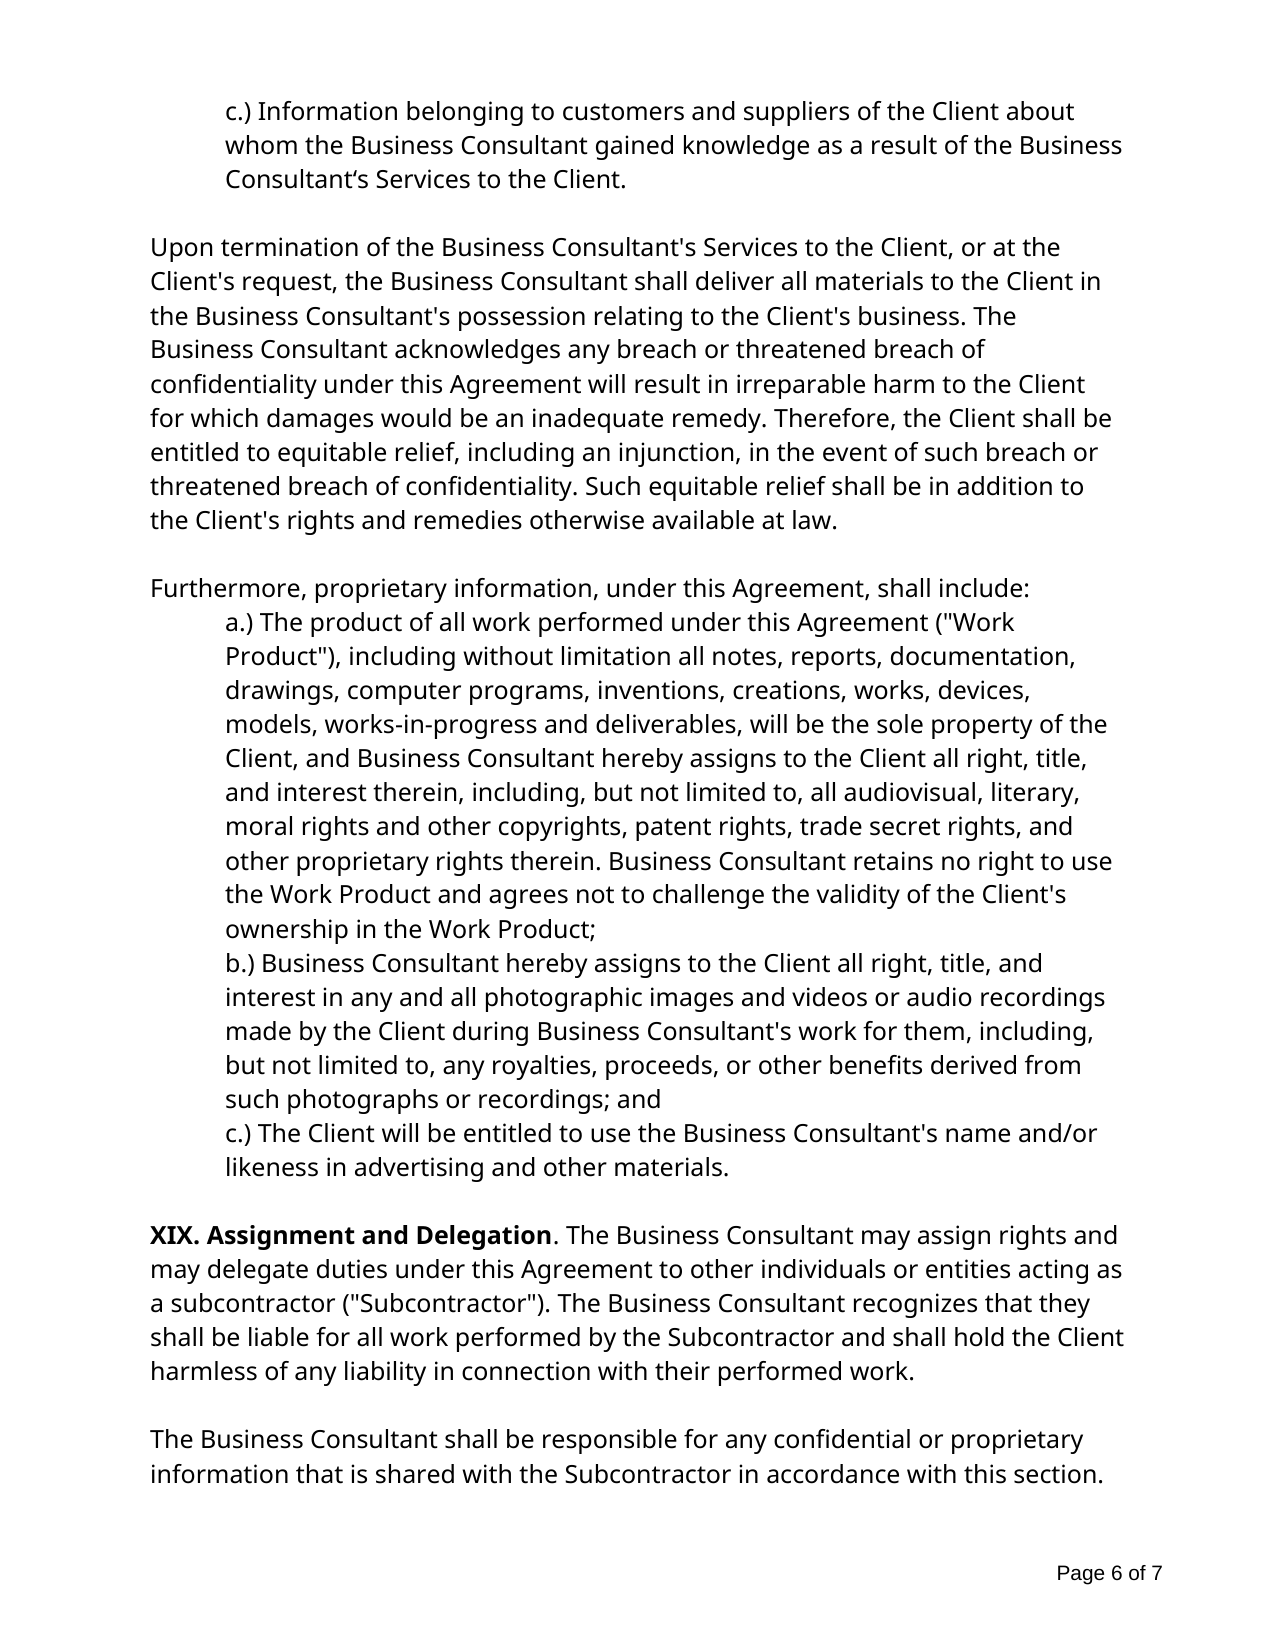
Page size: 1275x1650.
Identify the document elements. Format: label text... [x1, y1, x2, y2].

text c.) Information belonging to customers and suppliers of the Client about whom the Business Consultant gained knowledge as a result of the Business Consultant‘s Services to the Client. [225, 94, 1125, 196]
text XIX. Assignment and Delegation. The Business Consultant may assign rights and may delegate duties under this Agreement to other individuals or entities acting as a subcontractor ("Subcontractor"). The Business Consultant recognizes that they shall be liable for all work performed by the Subcontractor and shall hold the Client harmless of any liability in connection with their performed work. [150, 1218, 1125, 1388]
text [150, 1422, 1125, 1490]
text a.) The product of all work performed under this Agreement ("Work Product"), including without limitation all notes, reports, documentation, drawings, computer programs, inventions, creations, works, devices, models, works-in-progress and deliverables, will be the sole property of the Client, and Business Consultant hereby assigns to the Client all right, title, and interest therein, including, but not limited to, all audiovisual, literary, moral rights and other copyrights, patent rights, trade secret rights, and other proprietary rights therein. Business Consultant retains no right to use the Work Product and agrees not to challenge the validity of the Client's ownership in the Work Product; [225, 605, 1125, 945]
text Furthermore, proprietary information, under this Agreement, shall include: [150, 571, 1125, 605]
text b.) Business Consultant hereby assigns to the Client all right, title, and interest in any and all photographic images and videos or audio recordings made by the Client during Business Consultant's work for them, including, but not limited to, any royalties, proceeds, or other benefits derived from such photographs or recordings; and [225, 945, 1125, 1116]
text Upon termination of the Business Consultant's Services to the Client, or at the Client's request, the Business Consultant shall deliver all materials to the Client in the Business Consultant's possession relating to the Client's business. The Business Consultant acknowledges any breach or threatened breach of confidentiality under this Agreement will result in irreparable harm to the Client for which damages would be an inadequate remedy. Therefore, the Client shall be entitled to equitable relief, including an injunction, in the event of such breach or threatened breach of confidentiality. Such equitable relief shall be in addition to the Client's rights and remedies otherwise available at law. [150, 230, 1125, 537]
text c.) The Client will be entitled to use the Business Consultant's name and/or likeness in advertising and other materials. [225, 1116, 1125, 1184]
